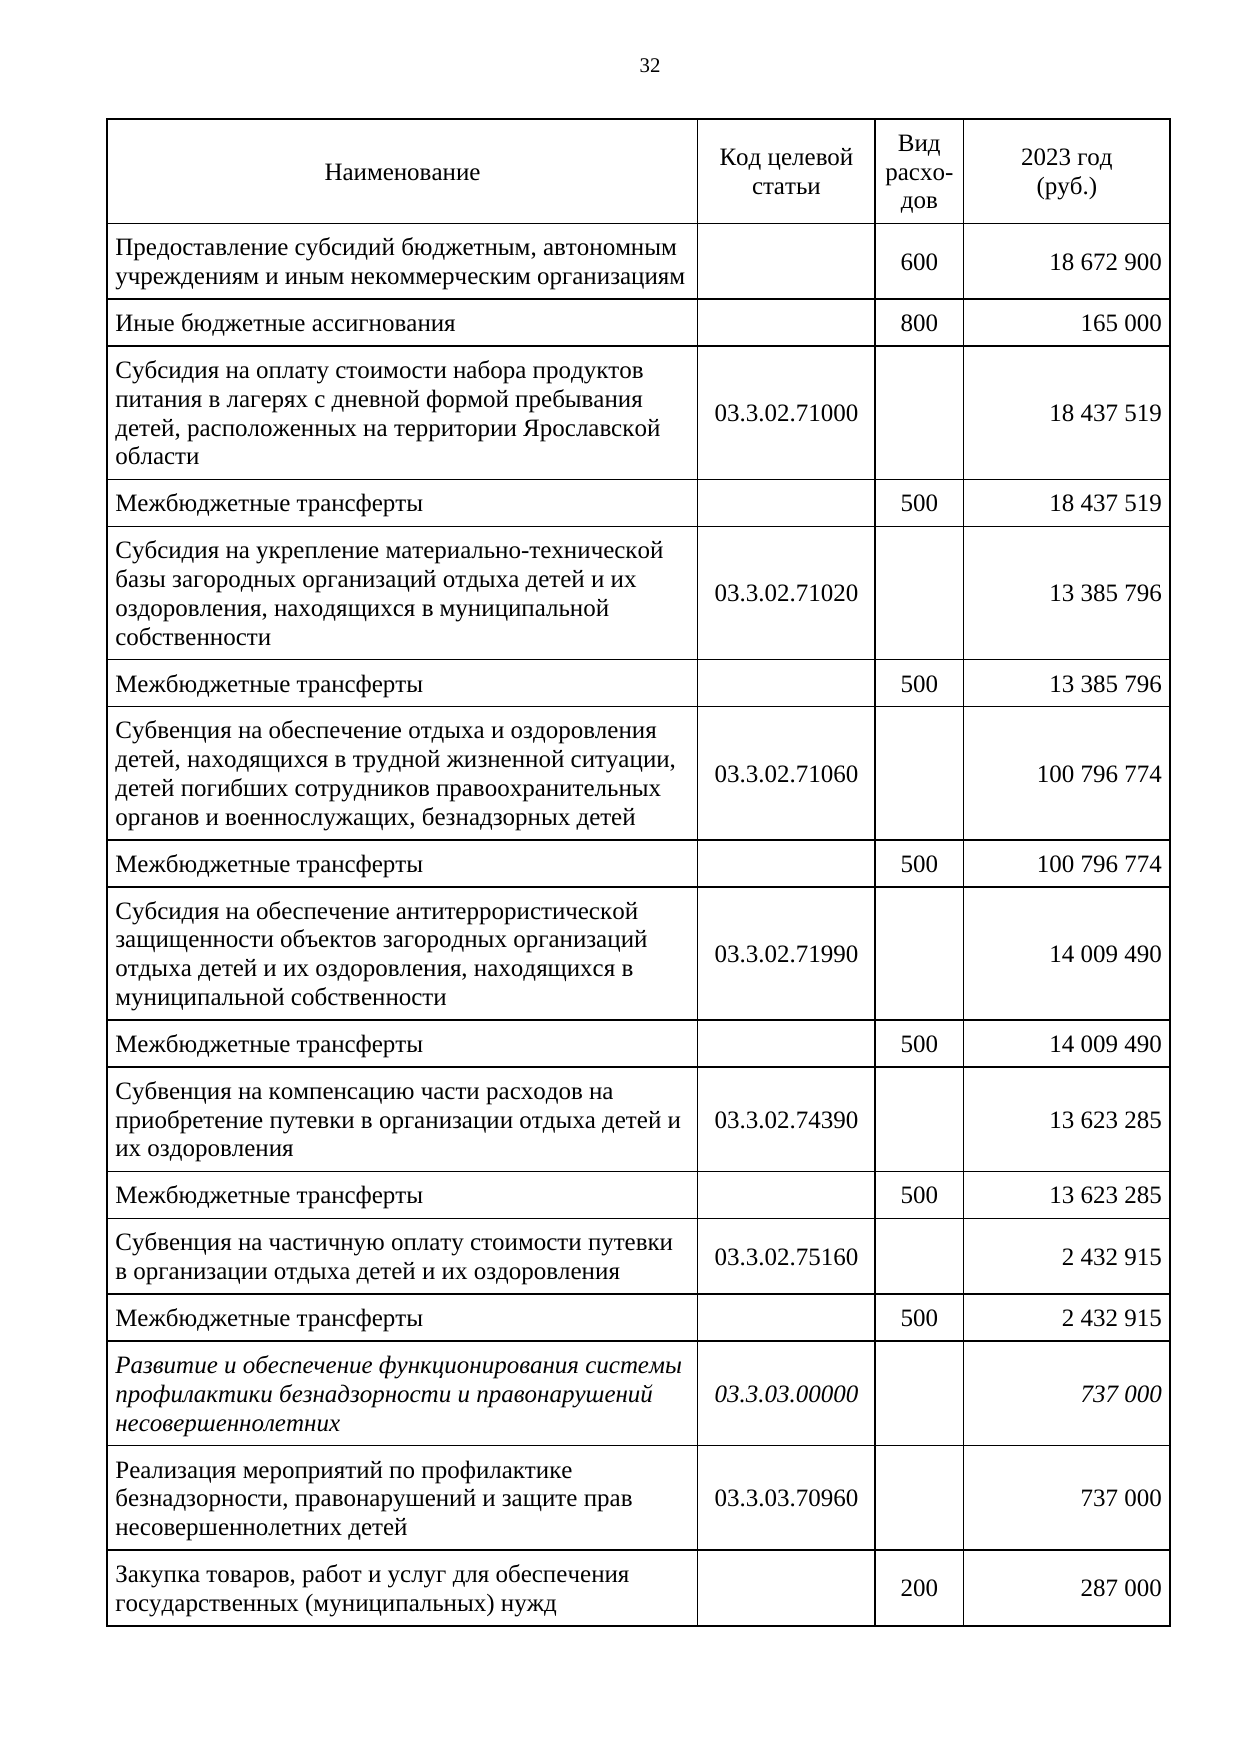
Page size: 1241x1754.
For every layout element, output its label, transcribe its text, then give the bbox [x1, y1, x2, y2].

table_cell 2 432 915 [964, 1219, 1169, 1293]
table_cell [698, 1172, 874, 1218]
table_cell [876, 707, 963, 839]
table_cell Иные бюджетные ассигнования [108, 300, 697, 345]
table_cell Предоставление субсидий бюджетным, автономным учреждениям и иным некоммерческим организациям [108, 224, 697, 298]
table_cell Межбюджетные трансферты [108, 1172, 697, 1218]
table_header Код целевой статьи [698, 120, 874, 223]
table_cell 03.3.02.74390 [698, 1068, 874, 1171]
table_header Наименование [108, 120, 697, 223]
table_cell 500 [876, 480, 963, 526]
table_cell [876, 527, 963, 659]
table_cell [876, 1068, 963, 1171]
table_cell [698, 660, 874, 706]
table_cell Субсидия на обеспечение антитеррористической защищенности объектов загородных организаций отдыха детей и их оздоровления, находящихся в муниципальной собственности [108, 888, 697, 1019]
table_cell 13 385 796 [964, 660, 1169, 706]
table_cell 03.3.02.71990 [698, 888, 874, 1019]
table_cell Развитие и обеспечение функционирования системы профилактики безнадзорности и правонарушений несовершеннолетних [108, 1342, 697, 1445]
table_cell [876, 1219, 963, 1293]
table_cell 18 672 900 [964, 224, 1169, 298]
table_cell [876, 1342, 963, 1445]
table_cell 03.3.03.70960 [698, 1446, 874, 1549]
table_cell 800 [876, 300, 963, 345]
table_cell 500 [876, 841, 963, 886]
table_cell [876, 347, 963, 478]
table_cell [698, 480, 874, 526]
table_cell 13 623 285 [964, 1068, 1169, 1171]
table_cell Субсидия на оплату стоимости набора продуктов питания в лагерях с дневной формой пребывания детей, расположенных на территории Ярославской области [108, 347, 697, 478]
table_cell [698, 300, 874, 345]
table_cell 03.3.02.75160 [698, 1219, 874, 1293]
table_cell [698, 1551, 874, 1625]
table_cell 100 796 774 [964, 707, 1169, 839]
table_cell 500 [876, 1295, 963, 1340]
table_cell 14 009 490 [964, 888, 1169, 1019]
table_cell 600 [876, 224, 963, 298]
table_header Вид расхо-дов [876, 120, 963, 223]
table_cell 500 [876, 1021, 963, 1066]
table_cell 287 000 [964, 1551, 1169, 1625]
table_cell 18 437 519 [964, 347, 1169, 478]
table_cell Межбюджетные трансферты [108, 1021, 697, 1066]
table_cell 737 000 [964, 1342, 1169, 1445]
table_cell Субвенция на обеспечение отдыха и оздоровления детей, находящихся в трудной жизненной ситуации, детей погибших сотрудников правоохранительных органов и военнослужащих, безнадзорных детей [108, 707, 697, 839]
table_cell 13 385 796 [964, 527, 1169, 659]
table_cell 13 623 285 [964, 1172, 1169, 1218]
table_cell 2 432 915 [964, 1295, 1169, 1340]
table_cell 03.3.02.71000 [698, 347, 874, 478]
table_header 2023 год (руб.) [964, 120, 1169, 223]
table_cell 200 [876, 1551, 963, 1625]
table_cell Закупка товаров, работ и услуг для обеспечения государственных (муниципальных) нужд [108, 1551, 697, 1625]
table_cell Межбюджетные трансферты [108, 480, 697, 526]
table_cell 18 437 519 [964, 480, 1169, 526]
table_cell 100 796 774 [964, 841, 1169, 886]
table_cell 737 000 [964, 1446, 1169, 1549]
table_cell Субвенция на компенсацию части расходов на приобретение путевки в организации отдыха детей и их оздоровления [108, 1068, 697, 1171]
table_cell 03.3.03.00000 [698, 1342, 874, 1445]
table_cell [698, 1021, 874, 1066]
table_cell [876, 888, 963, 1019]
table_cell 03.3.02.71060 [698, 707, 874, 839]
table_cell Межбюджетные трансферты [108, 841, 697, 886]
table_cell 14 009 490 [964, 1021, 1169, 1066]
table_cell 03.3.02.71020 [698, 527, 874, 659]
table_cell Межбюджетные трансферты [108, 660, 697, 706]
table_cell Реализация мероприятий по профилактике безнадзорности, правонарушений и защите прав несовершеннолетних детей [108, 1446, 697, 1549]
table_cell [698, 224, 874, 298]
table_cell [698, 1295, 874, 1340]
table_cell Субвенция на частичную оплату стоимости путевки в организации отдыха детей и их оздоровления [108, 1219, 697, 1293]
table_cell Субсидия на укрепление материально-технической базы загородных организаций отдыха детей и их оздоровления, находящихся в муниципальной собственности [108, 527, 697, 659]
table_cell [698, 841, 874, 886]
table_cell 500 [876, 660, 963, 706]
table_cell [876, 1446, 963, 1549]
table_cell 500 [876, 1172, 963, 1218]
table_cell 165 000 [964, 300, 1169, 345]
table_cell Межбюджетные трансферты [108, 1295, 697, 1340]
